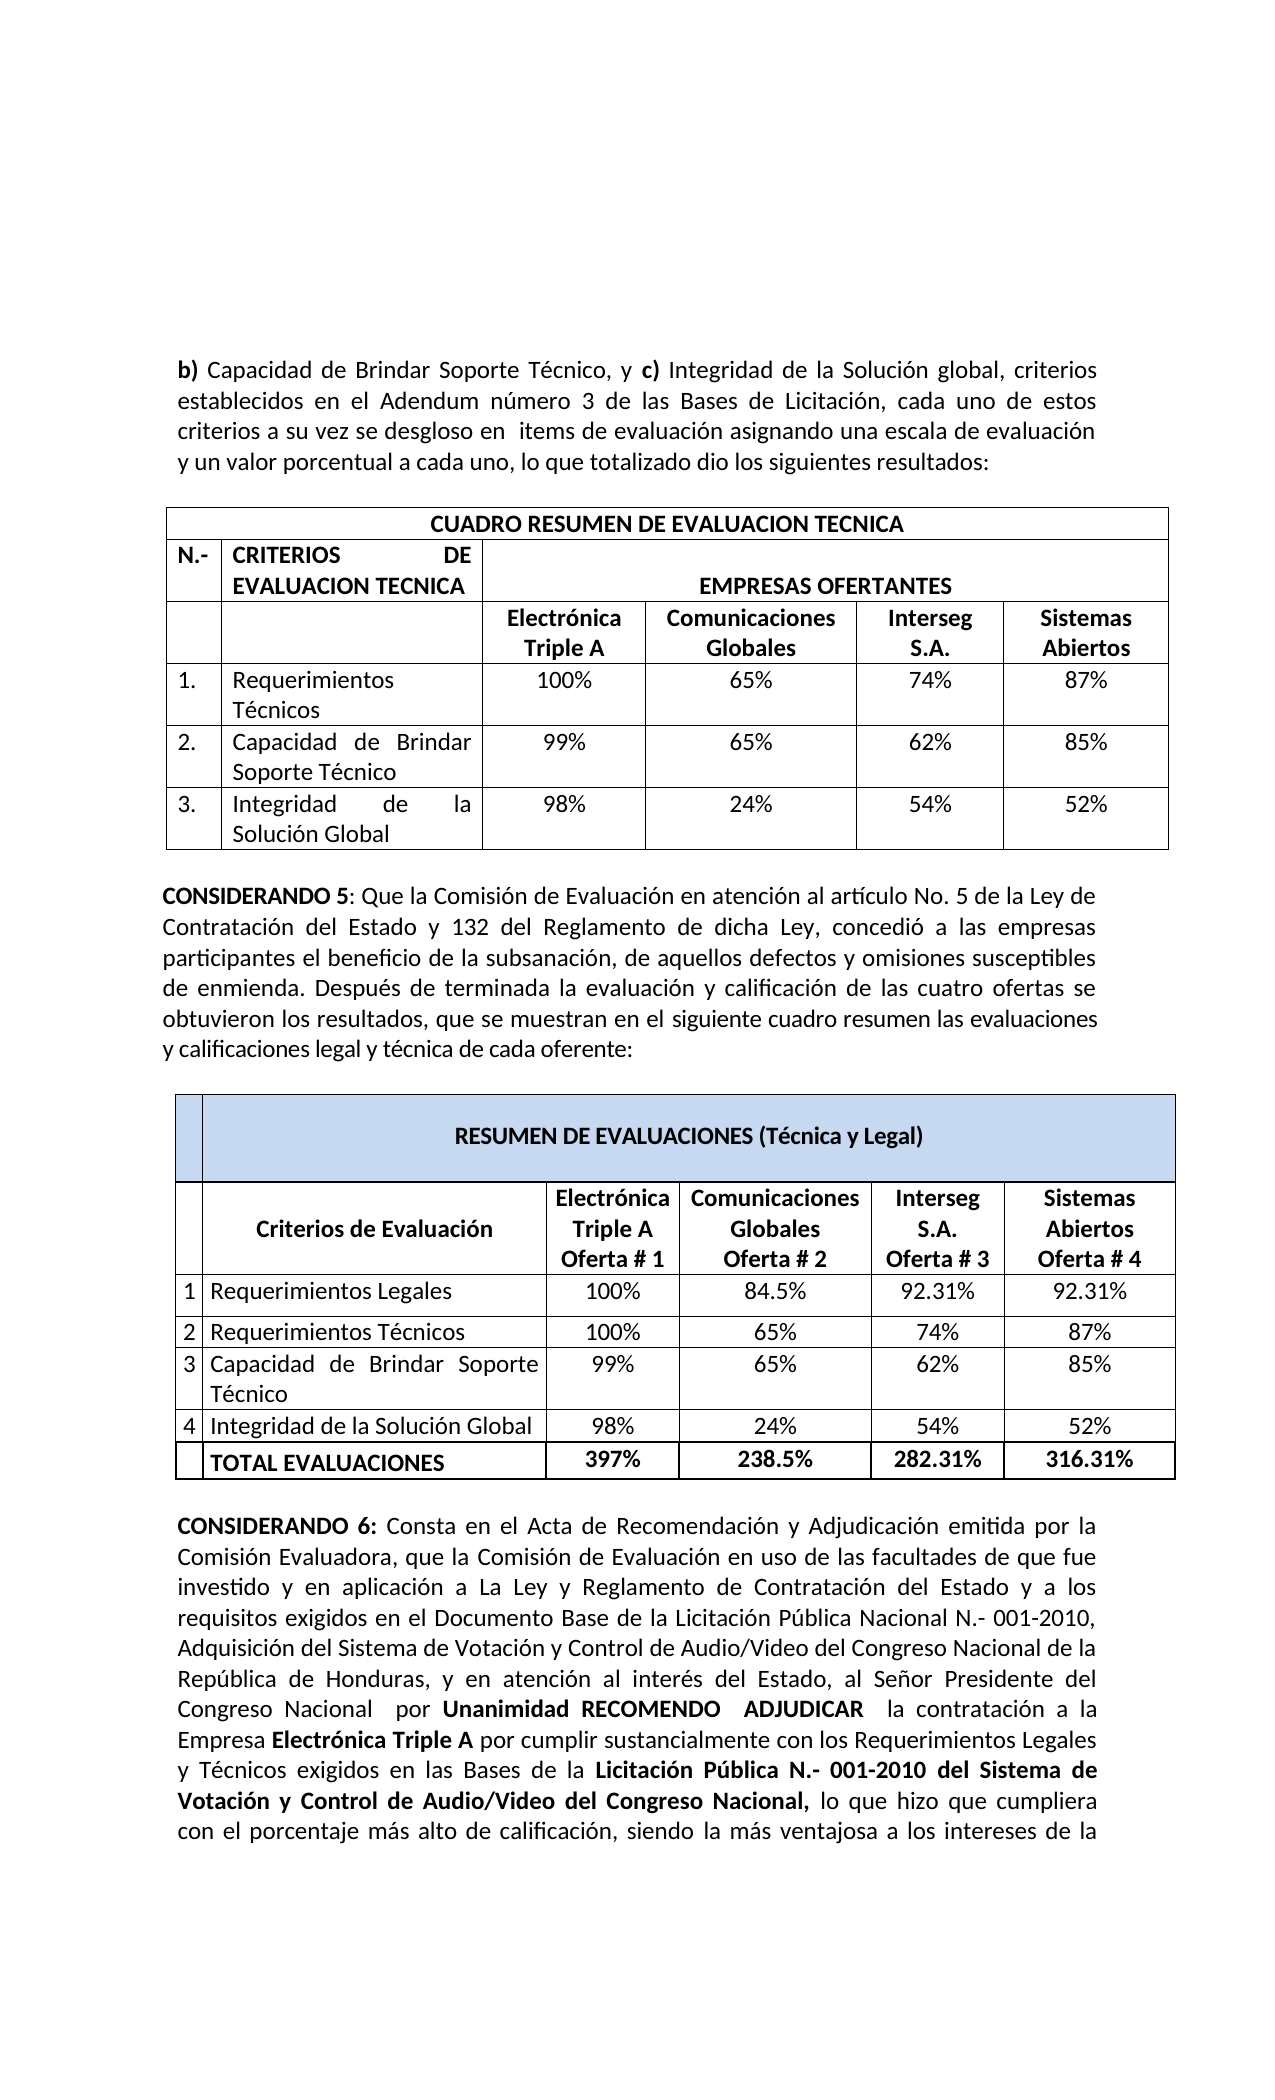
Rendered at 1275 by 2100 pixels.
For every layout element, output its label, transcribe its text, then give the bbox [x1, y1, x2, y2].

table_cell Requerimientos Técnicos [203, 1317, 546, 1347]
table_cell 65% [646, 726, 856, 787]
text CONSIDERANDO 5: Que la Comisión de Evaluación en atención al artículo No. 5 de la Ley de Contratación del Estado y 132 del Reglamento de dicha Ley, concedió a las empresas participantes el beneficio de la subsanación, de aquellos defectos y omisiones susceptibles de enmienda. Después de terminada la evaluación y calificación de las cuatro ofertas se obtuvieron los resultados, que se muestran en el siguiente cuadro resumen las evaluaciones y calificaciones legal y técnica de cada oferente: [162, 881, 1098, 1064]
table_cell 99% [547, 1348, 679, 1409]
table_cell 92.31% [1005, 1275, 1175, 1316]
table_cell 52% [1004, 788, 1168, 849]
table_cell 98% [547, 1410, 679, 1441]
table_cell 62% [857, 726, 1003, 787]
table_cell 52% [1005, 1410, 1175, 1441]
table_cell [177, 1443, 202, 1478]
table_cell 54% [857, 788, 1003, 849]
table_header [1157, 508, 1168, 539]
table_cell 2 [176, 1317, 202, 1347]
table_cell 3 [176, 1348, 202, 1409]
table_cell Interseg S.A. Oferta # 3 [872, 1183, 1004, 1274]
table_header RESUMEN DE EVALUACIONES (Técnica y Legal) [203, 1095, 1175, 1181]
table_cell 100% [483, 664, 645, 725]
table_cell 100% [547, 1275, 679, 1316]
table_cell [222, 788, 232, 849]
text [177, 354, 1098, 477]
table_cell 1 [176, 1275, 202, 1316]
table_cell 65% [646, 664, 856, 725]
table_cell 85% [1005, 1348, 1175, 1409]
table_cell 87% [1005, 1317, 1175, 1347]
table_cell 65% [680, 1317, 871, 1347]
table_cell [167, 602, 221, 663]
table_cell 24% [646, 788, 856, 849]
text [177, 1510, 1098, 1846]
table_header [176, 1095, 202, 1181]
table_cell 74% [857, 664, 1003, 725]
table_cell 98% [483, 788, 645, 849]
table_cell 4 [176, 1410, 202, 1441]
table_cell 84.5% [680, 1275, 871, 1316]
table_cell [222, 602, 482, 663]
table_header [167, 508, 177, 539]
table_cell [176, 1183, 202, 1274]
table_cell 99% [483, 726, 645, 787]
table_cell 65% [680, 1348, 871, 1409]
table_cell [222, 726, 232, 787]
table_cell 1. [167, 664, 221, 725]
table_cell 92.31% [872, 1275, 1004, 1316]
table_cell Sistemas Abiertos Oferta # 4 [1005, 1183, 1175, 1274]
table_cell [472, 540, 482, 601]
table_cell Requerimientos Legales [203, 1275, 546, 1316]
table_cell 100% [547, 1317, 679, 1347]
table_cell 54% [872, 1410, 1004, 1441]
table_cell Comunicaciones Globales Oferta # 2 [680, 1183, 871, 1274]
table_cell 74% [872, 1317, 1004, 1347]
table_cell 2. [167, 726, 221, 787]
table_cell 62% [872, 1348, 1004, 1409]
table_cell Criterios de Evaluación [203, 1183, 546, 1274]
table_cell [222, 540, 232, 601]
table_cell Capacidad de Brindar Soporte Técnico [203, 1348, 546, 1409]
table_cell 87% [1004, 664, 1168, 725]
table_cell 3. [167, 788, 221, 849]
table_cell Electrónica Triple A Oferta # 1 [547, 1183, 679, 1274]
table_cell 316.31% [1005, 1443, 1174, 1478]
table_cell 24% [680, 1410, 871, 1441]
table_cell 238.5% [680, 1443, 870, 1478]
table_cell Integridad de la Solución Global [203, 1410, 546, 1441]
table_cell 397% [547, 1443, 678, 1478]
table_cell 282.31% [872, 1443, 1003, 1478]
table_cell 85% [1004, 726, 1168, 787]
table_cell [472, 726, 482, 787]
table_cell N.- [167, 540, 221, 601]
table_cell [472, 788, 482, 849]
table_cell TOTAL EVALUACIONES [204, 1443, 545, 1478]
